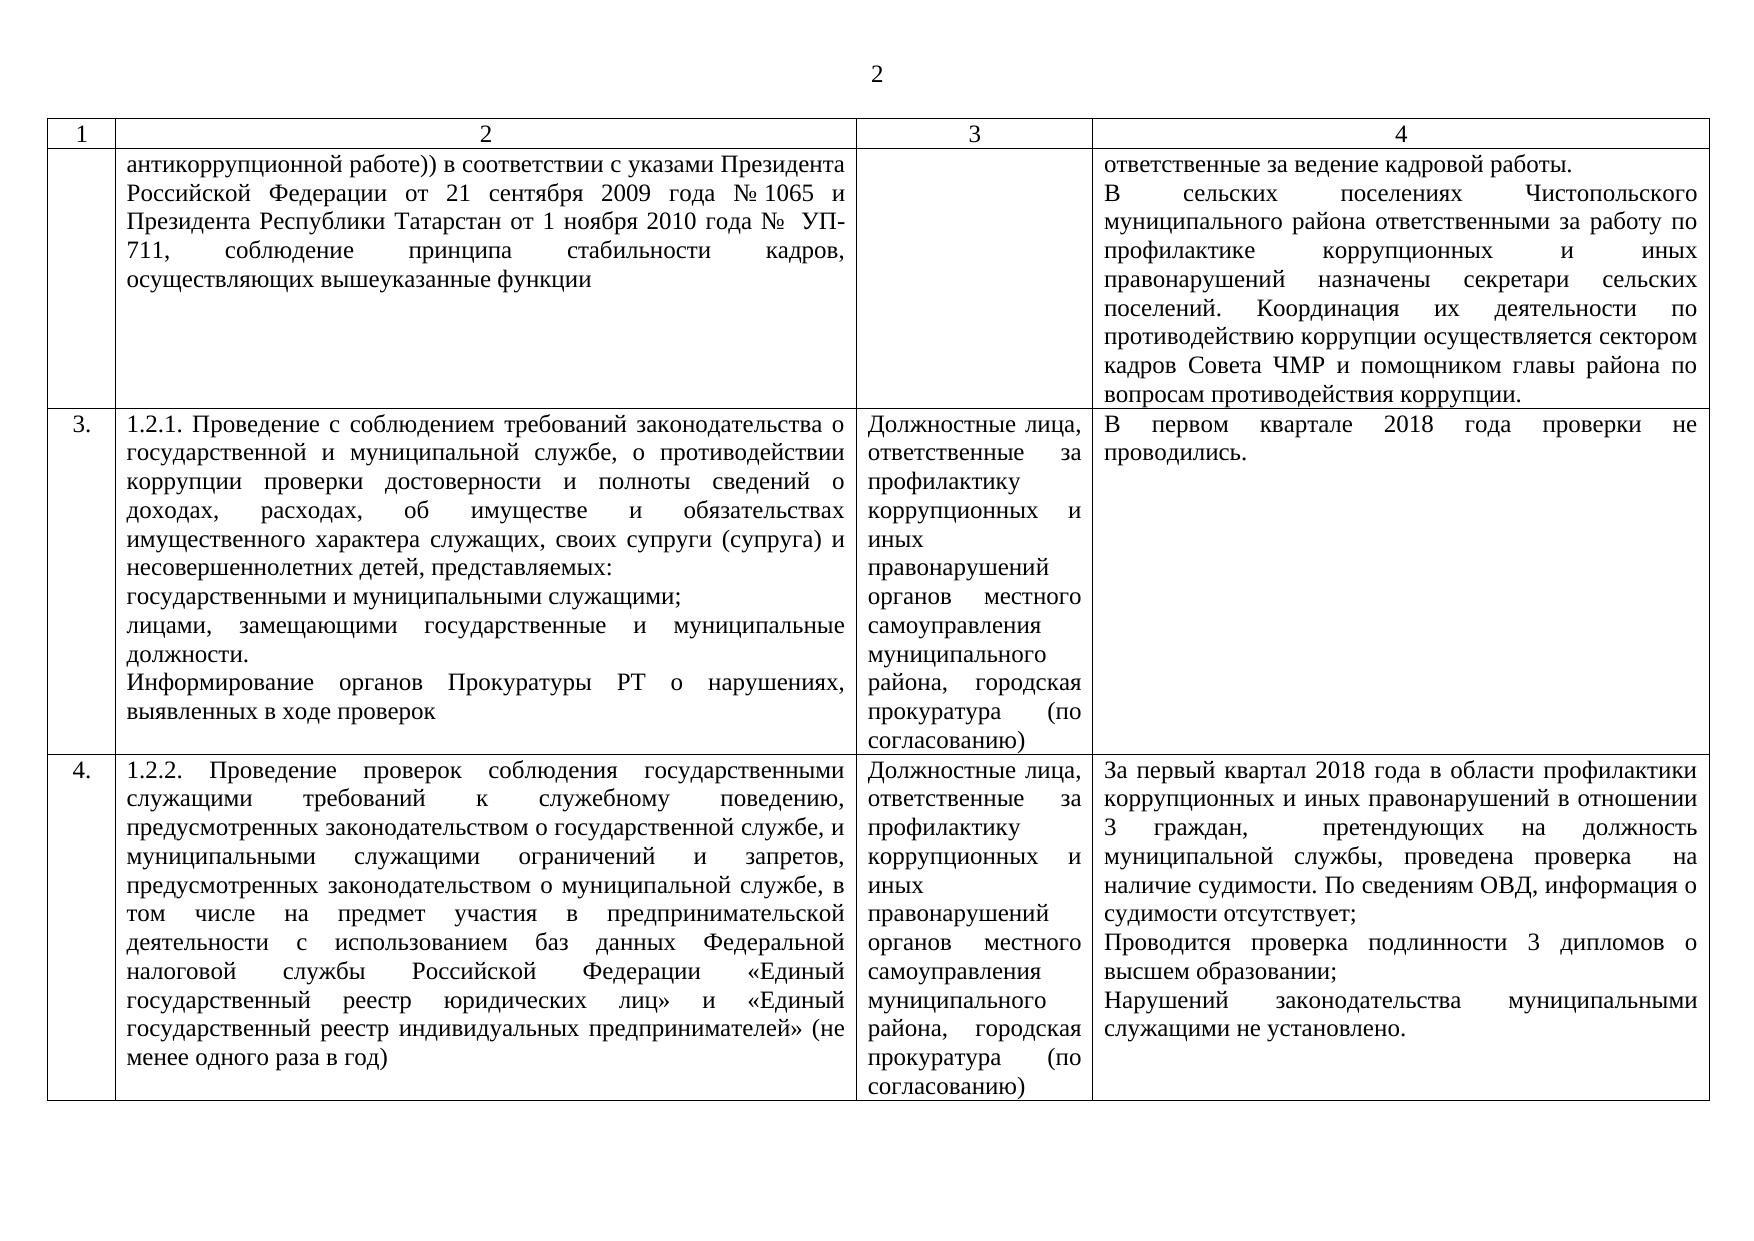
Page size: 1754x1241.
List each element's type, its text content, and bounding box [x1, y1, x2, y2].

table_cell 2. [48, 149, 115, 408]
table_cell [857, 149, 1092, 408]
table_header 3 [857, 119, 1092, 148]
table_cell 3. [48, 409, 115, 754]
table_cell Должностные лица, ответственные за профилактику коррупционных и иных правонарушений органов местного самоуправления муниципального района, городская прокуратура (по согласованию) [857, 409, 1092, 754]
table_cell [116, 149, 856, 408]
table_cell 1.2.2. Проведение проверок соблюдения государственными служащими требований к служебному поведению, предусмотренных законодательством о государственной службе, и муниципальными служащими ограничений и запретов, предусмотренных законодательством о муниципальной службе, в том числе на предмет участия в предпринимательской деятельности с использованием баз данных Федеральной налоговой службы Российской Федерации «Единый государственный реестр юридических лиц» и «Единый государственный реестр индивидуальных предпринимателей» (не менее одного раза в год) [116, 755, 856, 1100]
table_header 1 [48, 119, 115, 148]
table_cell 4. [48, 755, 115, 1100]
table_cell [1093, 149, 1709, 408]
table_cell За первый квартал 2018 года в области профилактики коррупционных и иных правонарушений в отношении 3 граждан, претендующих на должность муниципальной службы, проведена проверка на наличие судимости. По сведениям ОВД, информация о судимости отсутствует; Проводится проверка подлинности 3 дипломов о высшем образовании; Нарушений законодательства муниципальными служащими не установлено. [1093, 755, 1709, 1100]
table_cell Должностные лица, ответственные за профилактику коррупционных и иных правонарушений органов местного самоуправления муниципального района, городская прокуратура (по согласованию) [857, 755, 1092, 1100]
table_cell 1.2.1. Проведение с соблюдением требований законодательства о государственной и муниципальной службе, о противодействии коррупции проверки достоверности и полноты сведений о доходах, расходах, об имуществе и обязательствах имущественного характера служащих, своих супруги (супруга) и несовершеннолетних детей, представляемых: государственными и муниципальными служащими; лицами, замещающими государственные и муниципальные должности. Информирование органов Прокуратуры РТ о нарушениях, выявленных в ходе проверок [116, 409, 856, 754]
table_header 2 [116, 119, 856, 148]
table_cell В первом квартале 2018 года проверки не проводились. [1093, 409, 1709, 754]
table_header 4 [1093, 119, 1709, 148]
